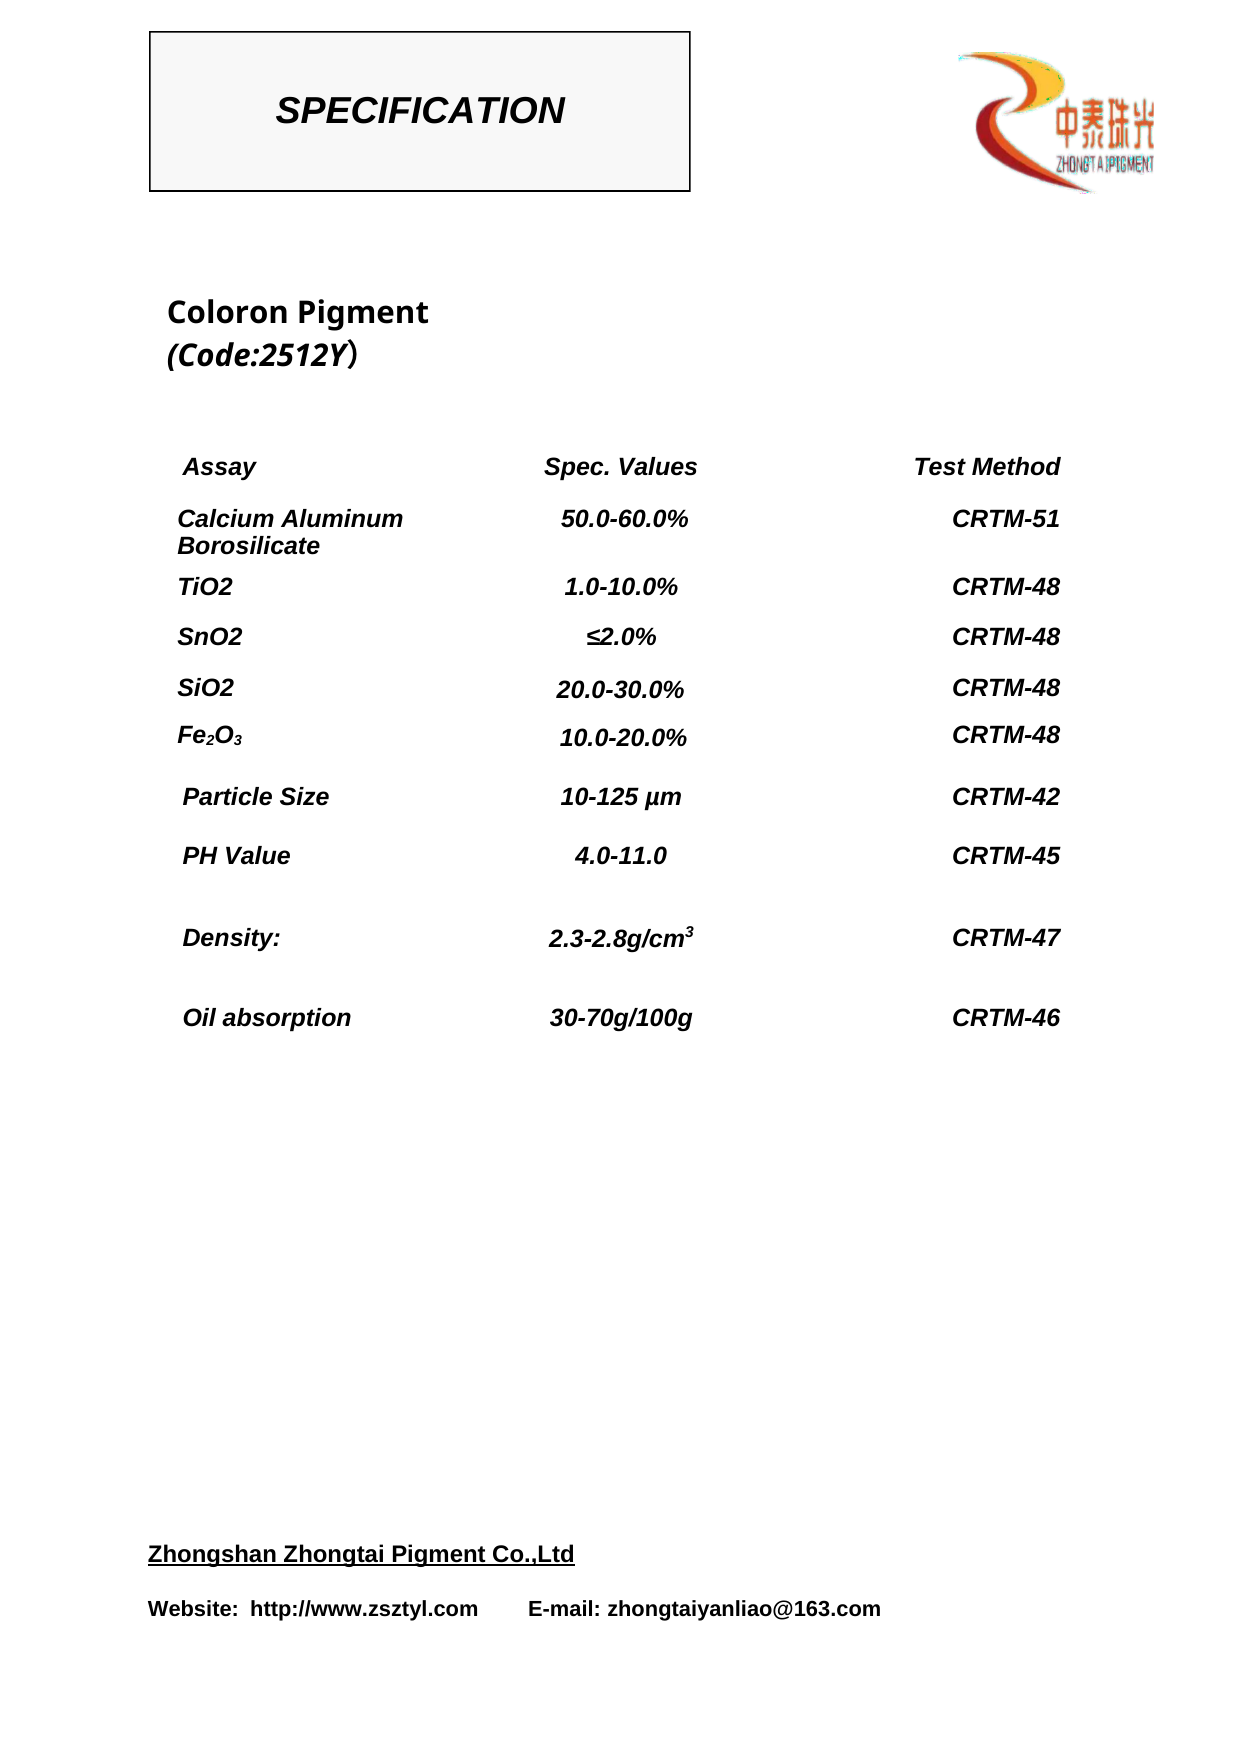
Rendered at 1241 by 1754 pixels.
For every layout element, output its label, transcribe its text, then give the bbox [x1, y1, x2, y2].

table_header Spec. Values [448, 453, 806, 494]
table_cell 1.0-10.0% [448, 574, 806, 623]
table_cell CRTM-48 [806, 673, 1065, 720]
table_cell ≤2.0% [448, 623, 806, 673]
table_cell CRTM-48 [806, 623, 1065, 673]
table_cell TiO2 [177, 574, 448, 623]
text Zhongshan Zhongtai Pigment Co.,Ltd [148, 1540, 1163, 1567]
table_cell Fe2O3 [177, 720, 448, 767]
table_cell 20.0-30.0% [448, 673, 806, 720]
table_cell PH Value [177, 826, 448, 896]
table_cell CRTM-48 [806, 574, 1065, 623]
table_cell CRTM-42 [806, 767, 1065, 826]
table_cell 10.0-20.0% [448, 720, 806, 767]
table_cell CRTM-46 [806, 979, 1065, 1033]
picture [958, 52, 1154, 194]
table_cell 50.0-60.0% [448, 494, 806, 574]
table_cell Density: [177, 896, 448, 979]
table_cell CRTM-45 [806, 826, 1065, 896]
table_header Assay [177, 453, 448, 494]
text Coloron Pigment [135, 290, 1163, 333]
table_cell CRTM-51 [806, 494, 1065, 574]
table_cell Oil absorption [177, 979, 448, 1033]
table_cell Calcium Aluminum Borosilicate [177, 494, 448, 574]
table_cell SnO2 [177, 623, 448, 673]
table_header Test Method [806, 453, 1065, 494]
text Website: http://www.zsztyl.com E-mail: zhongtaiyanliao@163.com [148, 1596, 1163, 1621]
table_cell SiO2 [177, 673, 448, 720]
table_cell 10-125 µm [448, 767, 806, 826]
table_cell 4.0-11.0 [448, 826, 806, 896]
table_cell Particle Size [177, 767, 448, 826]
table_cell 30-70g/100g [448, 979, 806, 1033]
table_cell CRTM-48 [806, 720, 1065, 767]
text (Code:2512Y） [135, 333, 1163, 375]
table_cell 2.3-2.8g/cm3 [448, 896, 806, 979]
table_cell CRTM-47 [806, 896, 1065, 979]
